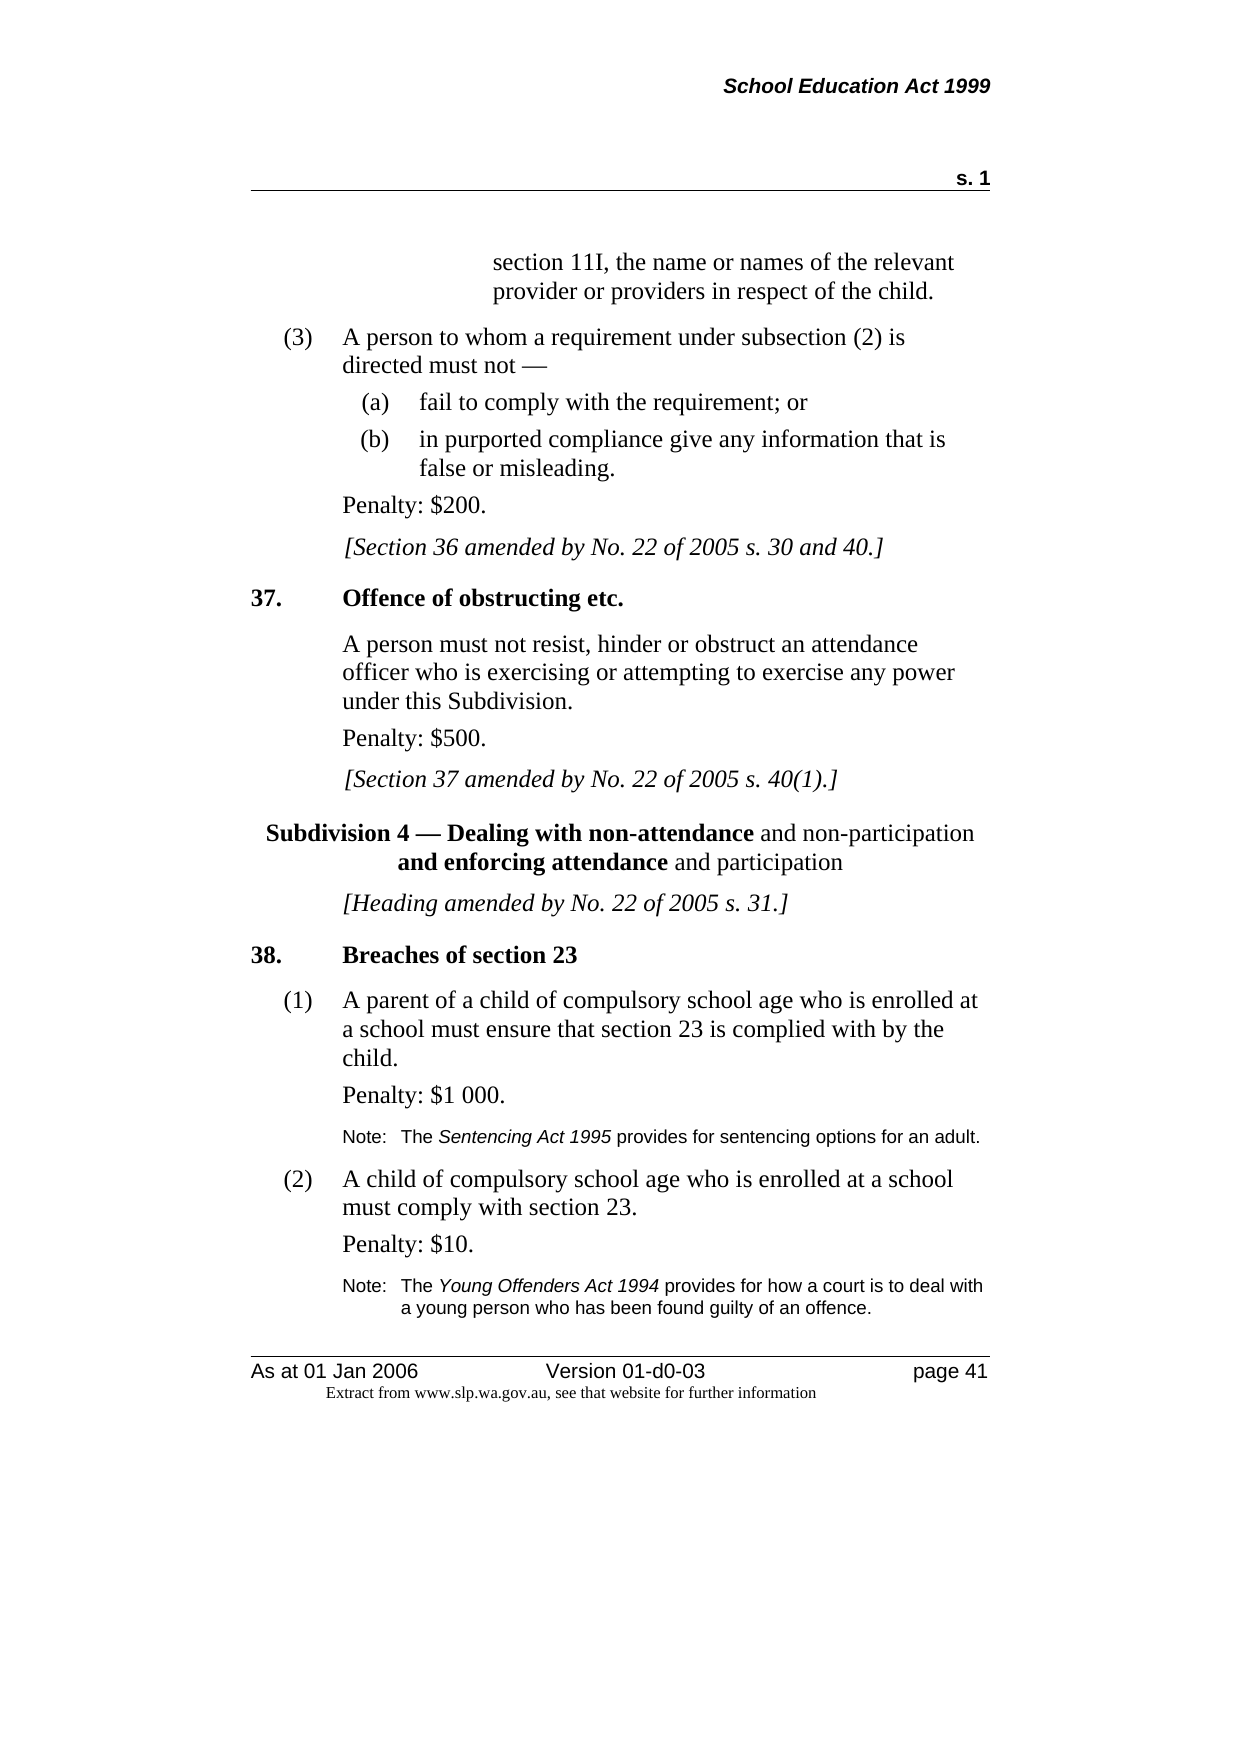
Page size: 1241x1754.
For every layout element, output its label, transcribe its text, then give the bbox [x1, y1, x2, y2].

text (2) A child of compulsory school age who is enrolled at a school must comply with section 23. [251, 1164, 990, 1221]
text Penalty: $200. [251, 490, 990, 519]
text [Section 36 amended by No. 22 of 2005 s. 30 and 40.] [251, 532, 990, 560]
subtitle Subdivision 4 — Dealing with non-attendance and non-participation and enforcing attendance and participation [251, 818, 990, 876]
text [Section 37 amended by No. 22 of 2005 s. 40(1).] [251, 764, 990, 793]
text (1) A parent of a child of compulsory school age who is enrolled at a school must ensure that section 23 is complied with by the child. [251, 985, 990, 1072]
text Penalty: $1 000. [251, 1080, 990, 1109]
subtitle 38. Breaches of section 23 [251, 940, 990, 969]
subtitle [Heading amended by No. 22 of 2005 s. 31.] [251, 888, 990, 917]
subtitle 37. Offence of obstructing etc. [251, 583, 990, 612]
text A person must not resist, hinder or obstruct an attendance officer who is exercising or attempting to exercise any power under this Subdivision. [251, 629, 990, 715]
text Note: The Sentencing Act 1995 provides for sentencing options for an adult. [251, 1125, 990, 1147]
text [251, 247, 990, 305]
text Penalty: $10. [251, 1229, 990, 1258]
text Note: The Young Offenders Act 1994 provides for how a court is to deal with a young person who has been found guilty of an offence. [251, 1275, 990, 1318]
text (b) in purported compliance give any information that is false or misleading. [251, 424, 990, 482]
text (a) fail to comply with the requirement; or [251, 387, 990, 416]
text (3) A person to whom a requirement under subsection (2) is directed must not — [251, 322, 990, 379]
text Penalty: $500. [251, 723, 990, 752]
